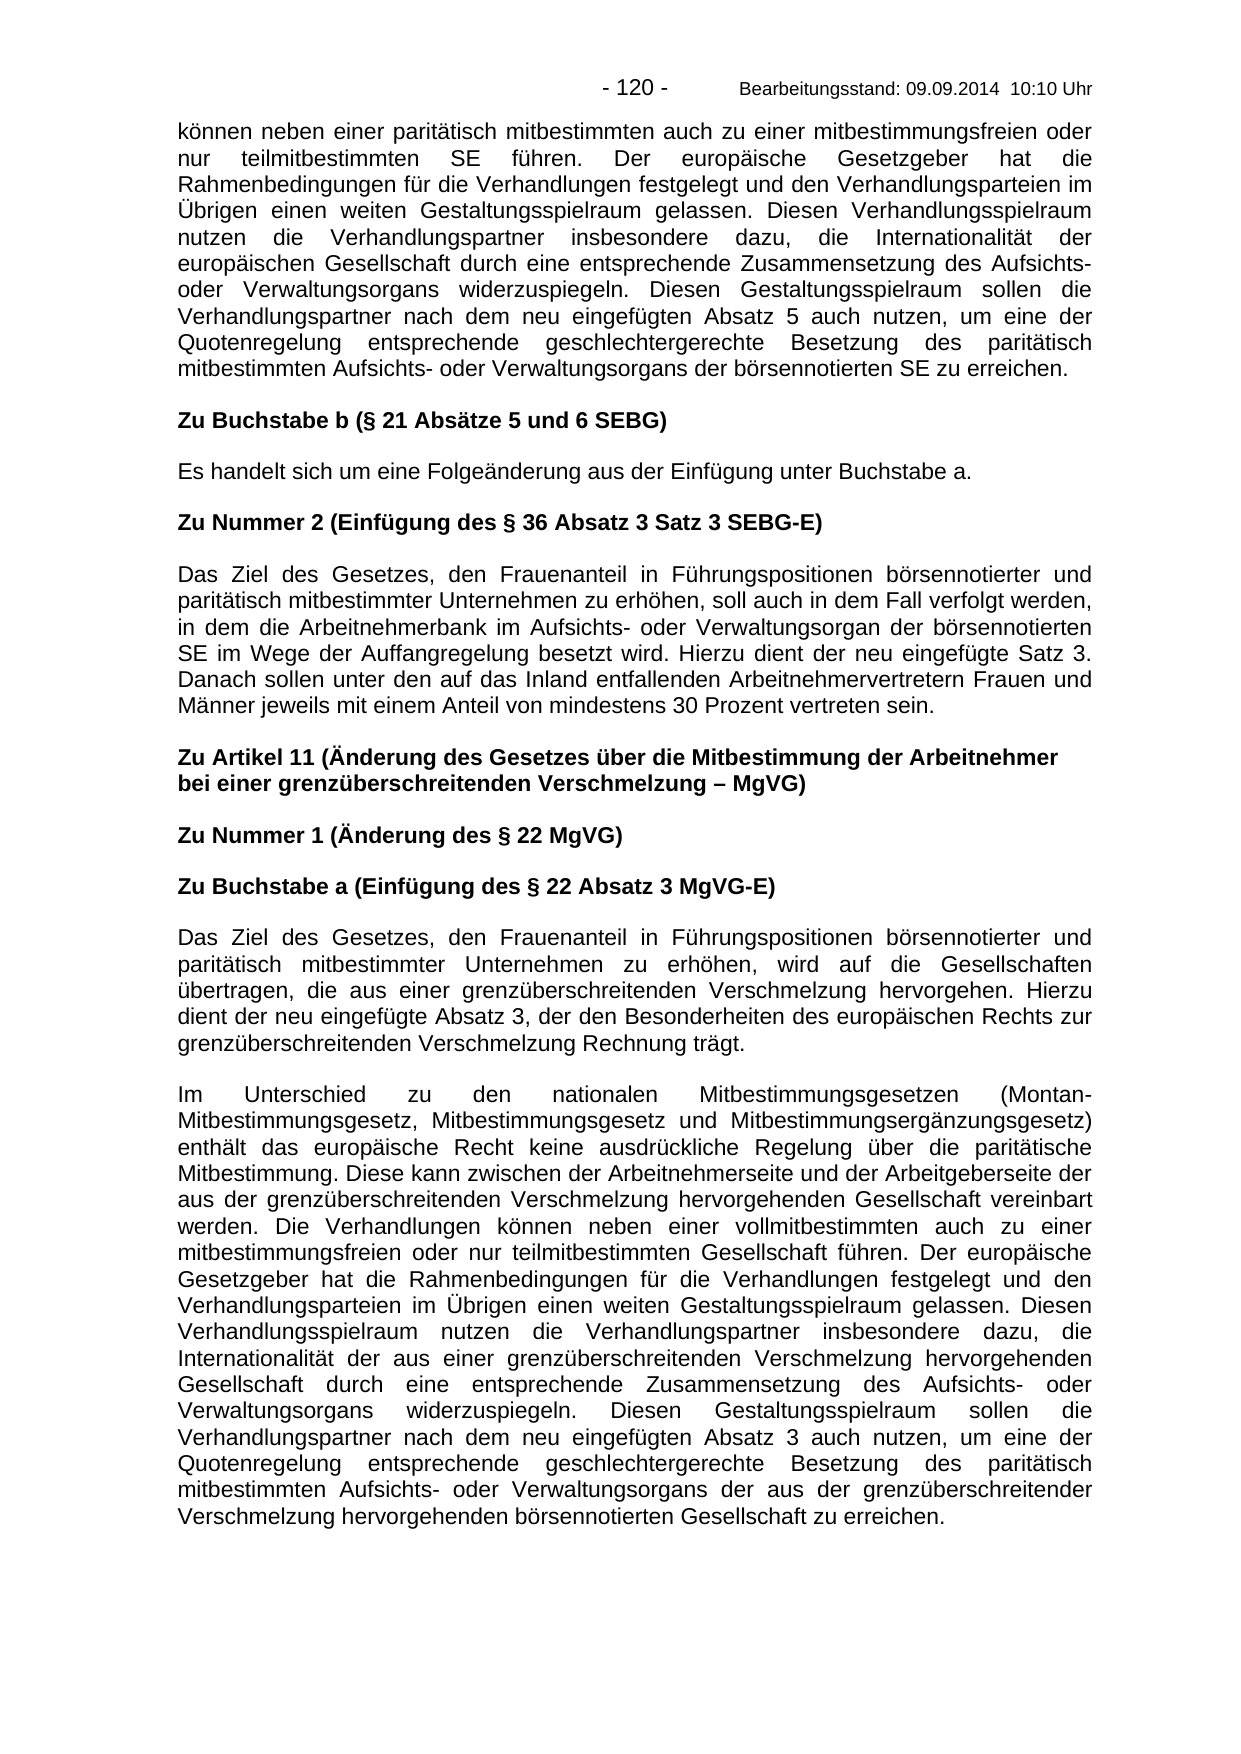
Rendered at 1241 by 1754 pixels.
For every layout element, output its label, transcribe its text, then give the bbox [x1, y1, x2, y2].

text Im Unterschied zu den nationalen Mitbestimmungsgesetzen (Montan-Mitbestimmungsgesetz, Mitbestimmungsgesetz und Mitbestimmungsergänzungsgesetz) enthält das europäische Recht keine ausdrückliche Regelung über die paritätische Mitbestimmung. Diese kann zwischen der Arbeitnehmerseite und der Arbeitgeberseite der aus der grenzüberschreitenden Verschmelzung hervorgehenden Gesellschaft vereinbart werden. Die Verhandlungen können neben einer vollmitbestimmten auch zu einer mitbestimmungsfreien oder nur teilmitbestimmten Gesellschaft führen. Der europäische Gesetzgeber hat die Rahmenbedingungen für die Verhandlungen festgelegt und den Verhandlungsparteien im Übrigen einen weiten Gestaltungsspielraum gelassen. Diesen Verhandlungsspielraum nutzen die Verhandlungspartner insbesondere dazu, die Internationalität der aus einer grenzüberschreitenden Verschmelzung hervorgehenden Gesellschaft durch eine entsprechende Zusammensetzung des Aufsichts- oder Verwaltungsorgans widerzuspiegeln. Diesen Gestaltungsspielraum sollen die Verhandlungspartner nach dem neu eingefügten Absatz 3 auch nutzen, um eine der Quotenregelung entsprechende geschlechtergerechte Besetzung des paritätisch mitbestimmten Aufsichts- oder Verwaltungsorgans der aus der grenzüberschreitender Verschmelzung hervorgehenden börsennotierten Gesellschaft zu erreichen. [177, 1081, 1093, 1529]
text Zu Nummer 1 (Änderung des § 22 MgVG) [177, 822, 1093, 848]
text Zu Nummer 2 (Einfügung des § 36 Absatz 3 Satz 3 SEBG-E) [177, 509, 1093, 536]
text Das Ziel des Gesetzes, den Frauenanteil in Führungspositionen börsennotierter und paritätisch mitbestimmter Unternehmen zu erhöhen, wird auf die Gesellschaften übertragen, die aus einer grenzüberschreitenden Verschmelzung hervorgehen. Hierzu dient der neu eingefügte Absatz 3, der den Besonderheiten des europäischen Rechts zur grenzüberschreitenden Verschmelzung Rechnung trägt. [177, 924, 1093, 1056]
text Zu Buchstabe a (Einfügung des § 22 Absatz 3 MgVG-E) [177, 873, 1093, 899]
text Zu Buchstabe b (§ 21 Absätze 5 und 6 SEBG) [177, 407, 1093, 433]
text Zu Artikel 11 (Änderung des Gesetzes über die Mitbestimmung der Arbeitnehmer bei einer grenzüberschreitenden Verschmelzung – MgVG) [177, 744, 1093, 797]
text Das Ziel des Gesetzes, den Frauenanteil in Führungspositionen börsennotierter und paritätisch mitbestimmter Unternehmen zu erhöhen, soll auch in dem Fall verfolgt werden, in dem die Arbeitnehmerbank im Aufsichts- oder Verwaltungsorgan der börsennotierten SE im Wege der Auffangregelung besetzt wird. Hierzu dient der neu eingefügte Satz 3. Danach sollen unter den auf das Inland entfallenden Arbeitnehmervertretern Frauen und Männer jeweils mit einem Anteil von mindestens 30 Prozent vertreten sein. [177, 561, 1093, 719]
text Es handelt sich um eine Folgeänderung aus der Einfügung unter Buchstabe a. [177, 458, 1093, 484]
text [177, 118, 1093, 382]
